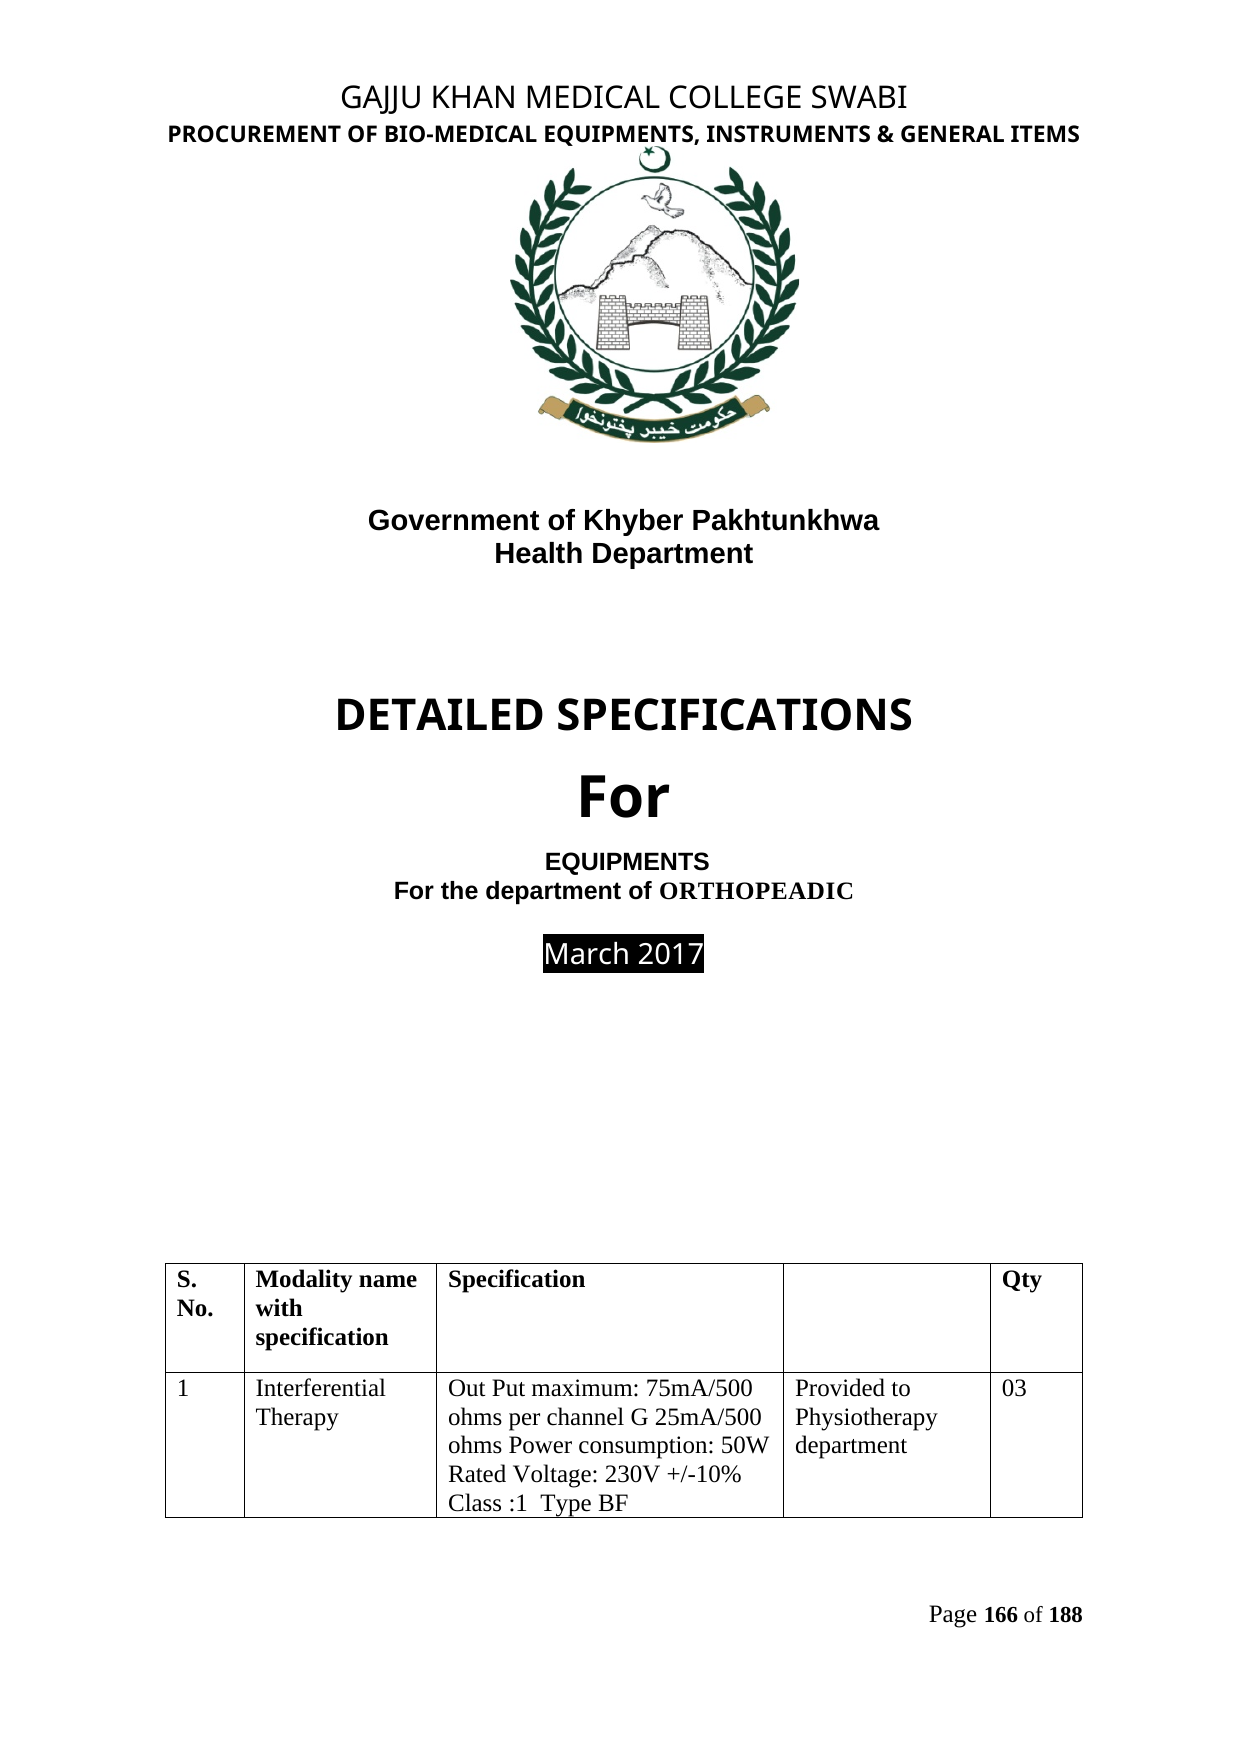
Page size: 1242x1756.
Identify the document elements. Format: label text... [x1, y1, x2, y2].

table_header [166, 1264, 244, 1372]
picture [510, 146, 800, 443]
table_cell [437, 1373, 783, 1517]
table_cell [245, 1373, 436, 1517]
text DETAILED SPECIFICATIONS [165, 683, 1083, 743]
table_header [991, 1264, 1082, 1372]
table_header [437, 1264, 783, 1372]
text Government of Khyber Pakhtunkhwa [165, 503, 1083, 536]
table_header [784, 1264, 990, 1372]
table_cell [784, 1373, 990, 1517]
text Health Department [165, 536, 1083, 570]
text For [165, 755, 1083, 835]
text For the department of ORTHOPEADIC [165, 876, 1083, 905]
text EQUIPMENTS [165, 847, 1083, 876]
text March 2017 [165, 933, 1083, 973]
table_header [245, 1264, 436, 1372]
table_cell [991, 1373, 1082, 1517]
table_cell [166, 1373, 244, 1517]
